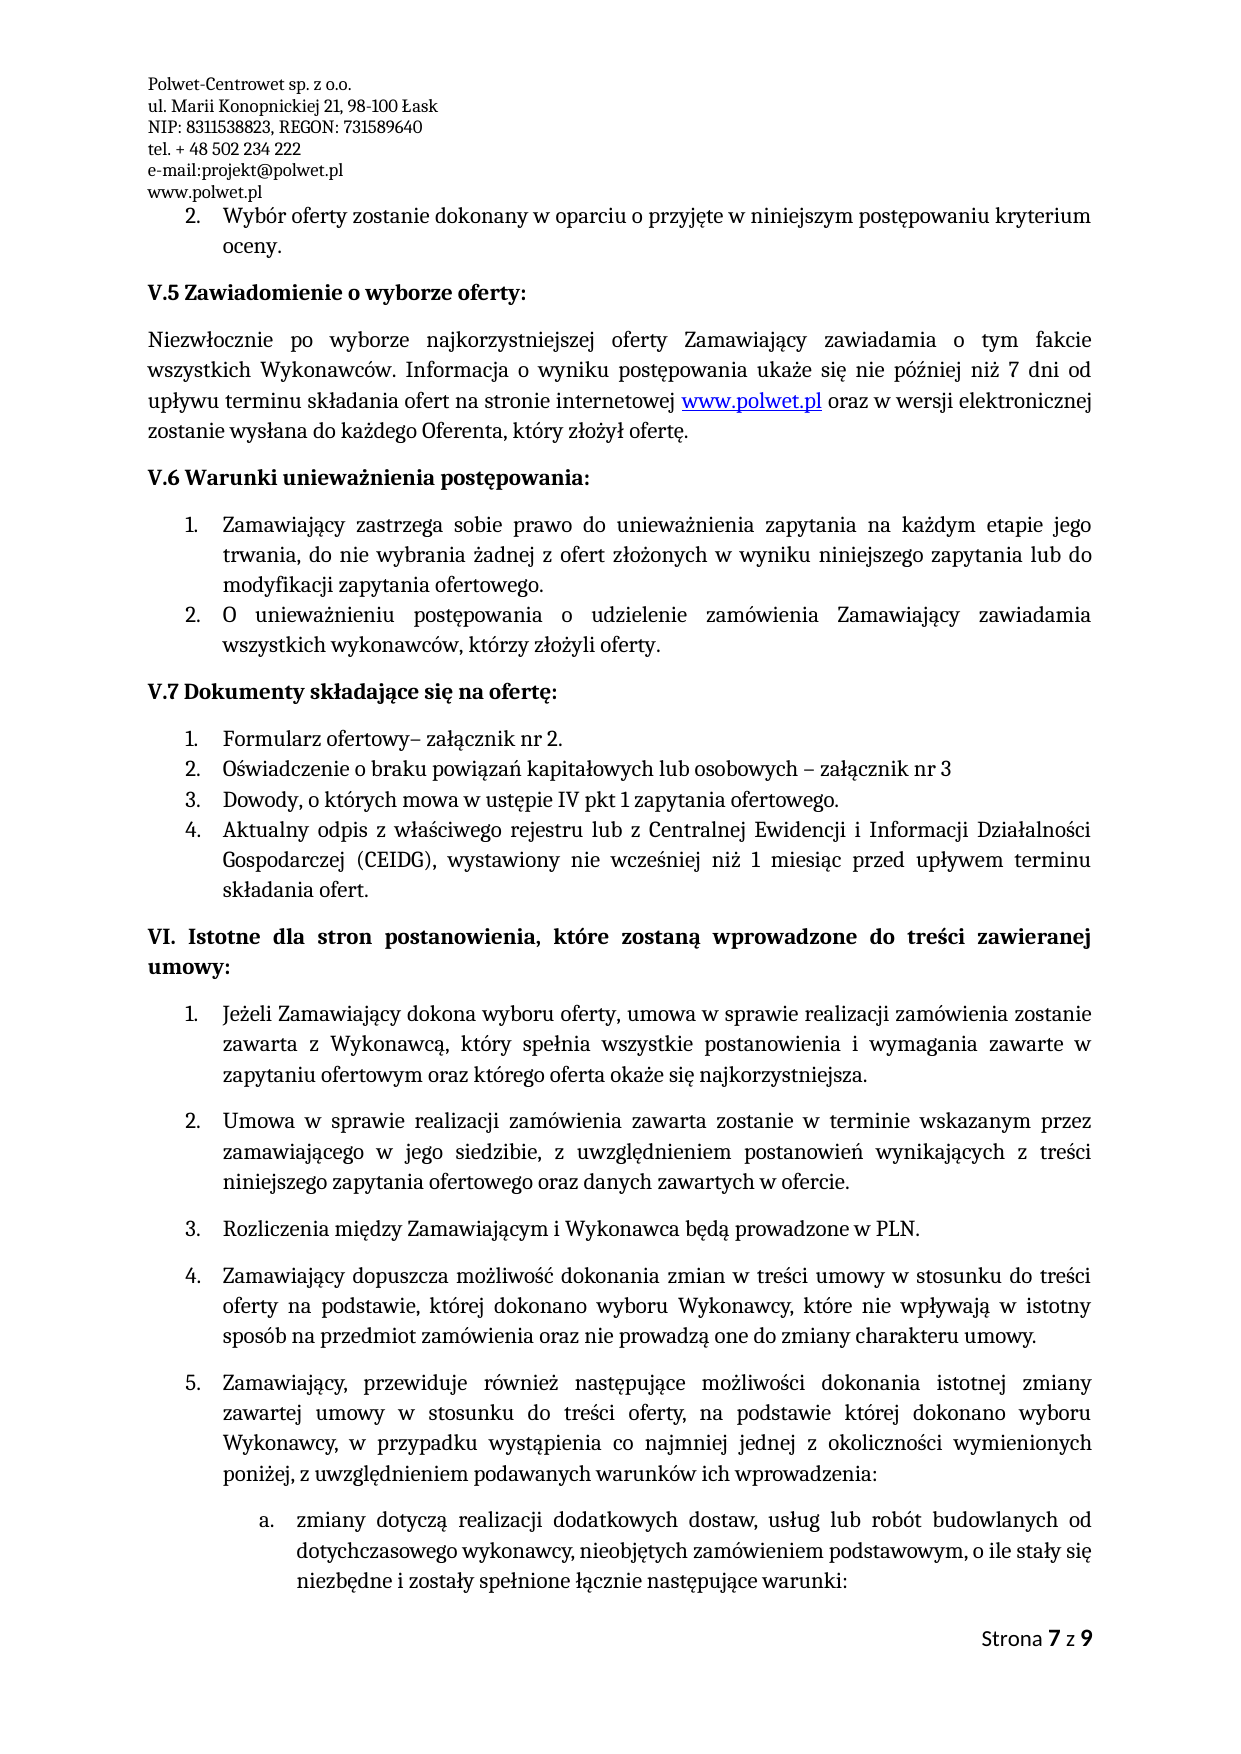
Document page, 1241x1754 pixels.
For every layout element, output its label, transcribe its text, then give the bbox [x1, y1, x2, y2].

list Rozliczenia między Zamawiającym i Wykonawca będą prowadzone w PLN. [185, 1216, 1093, 1242]
list Umowa w sprawie realizacji zamówienia zawarta zostanie w terminie wskazanym przez zamawiającego w jego siedzibie, z uwzględnieniem postanowień wynikających z treści niniejszego zapytania ofertowego oraz danych zawartych w ofercie. [185, 1108, 1093, 1195]
text V.6 Warunki unieważnienia postępowania: [148, 464, 1093, 491]
list Formularz ofertowy– załącznik nr 2. [185, 726, 1093, 752]
text Niezwłocznie po wyborze najkorzystniejszej oferty Zamawiający zawiadamia o tym fakcie wszystkich Wykonawców. Informacja o wyniku postępowania ukaże się nie później niż 7 dni od upływu terminu składania ofert na stronie internetowej www.polwet.pl oraz w wersji elektronicznej zostanie wysłana do każdego Oferenta, który złożył ofertę. [148, 327, 1093, 444]
list O unieważnieniu postępowania o udzielenie zamówienia Zamawiający zawiadamia wszystkich wykonawców, którzy złożyli oferty. [185, 602, 1093, 659]
list Wybór oferty zostanie dokonany w oparciu o przyjęte w niniejszym postępowaniu kryterium oceny. [185, 203, 1093, 260]
text V.7 Dokumenty składające się na ofertę: [148, 679, 1093, 706]
list Zamawiający zastrzega sobie prawo do unieważnienia zapytania na każdym etapie jego trwania, do nie wybrania żadnej z ofert złożonych w wyniku niniejszego zapytania lub do modyfikacji zapytania ofertowego. [185, 511, 1093, 598]
text VI. Istotne dla stron postanowienia, które zostaną wprowadzone do treści zawieranej umowy: [148, 924, 1093, 981]
list Oświadczenie o braku powiązań kapitałowych lub osobowych – załącznik nr 3 [185, 756, 1093, 783]
list Aktualny odpis z właściwego rejestru lub z Centralnej Ewidencji i Informacji Działalności Gospodarczej (CEIDG), wystawiony nie wcześniej niż 1 miesiąc przed upływem terminu składania ofert. [185, 817, 1093, 903]
list Zamawiający dopuszcza możliwość dokonania zmian w treści umowy w stosunku do treści oferty na podstawie, której dokonano wyboru Wykonawcy, które nie wpływają w istotny sposób na przedmiot zamówienia oraz nie prowadzą one do zmiany charakteru umowy. [185, 1262, 1093, 1349]
list Dowody, o których mowa w ustępie IV pkt 1 zapytania ofertowego. [185, 786, 1093, 813]
list zmiany dotyczą realizacji dodatkowych dostaw, usług lub robót budowlanych od dotychczasowego wykonawcy, nieobjętych zamówieniem podstawowym, o ile stały się niezbędne i zostały spełnione łącznie następujące warunki: [259, 1507, 1093, 1594]
list Jeżeli Zamawiający dokona wyboru oferty, umowa w sprawie realizacji zamówienia zostanie zawarta z Wykonawcą, który spełnia wszystkie postanowienia i wymagania zawarte w zapytaniu ofertowym oraz którego oferta okaże się najkorzystniejsza. [185, 1001, 1093, 1088]
list Zamawiający, przewiduje również następujące możliwości dokonania istotnej zmiany zawartej umowy w stosunku do treści oferty, na podstawie której dokonano wyboru Wykonawcy, w przypadku wystąpienia co najmniej jednej z okoliczności wymienionych poniżej, z uwzględnieniem podawanych warunków ich wprowadzenia: [185, 1370, 1093, 1487]
text V.5 Zawiadomienie o wyborze oferty: [148, 280, 1093, 307]
